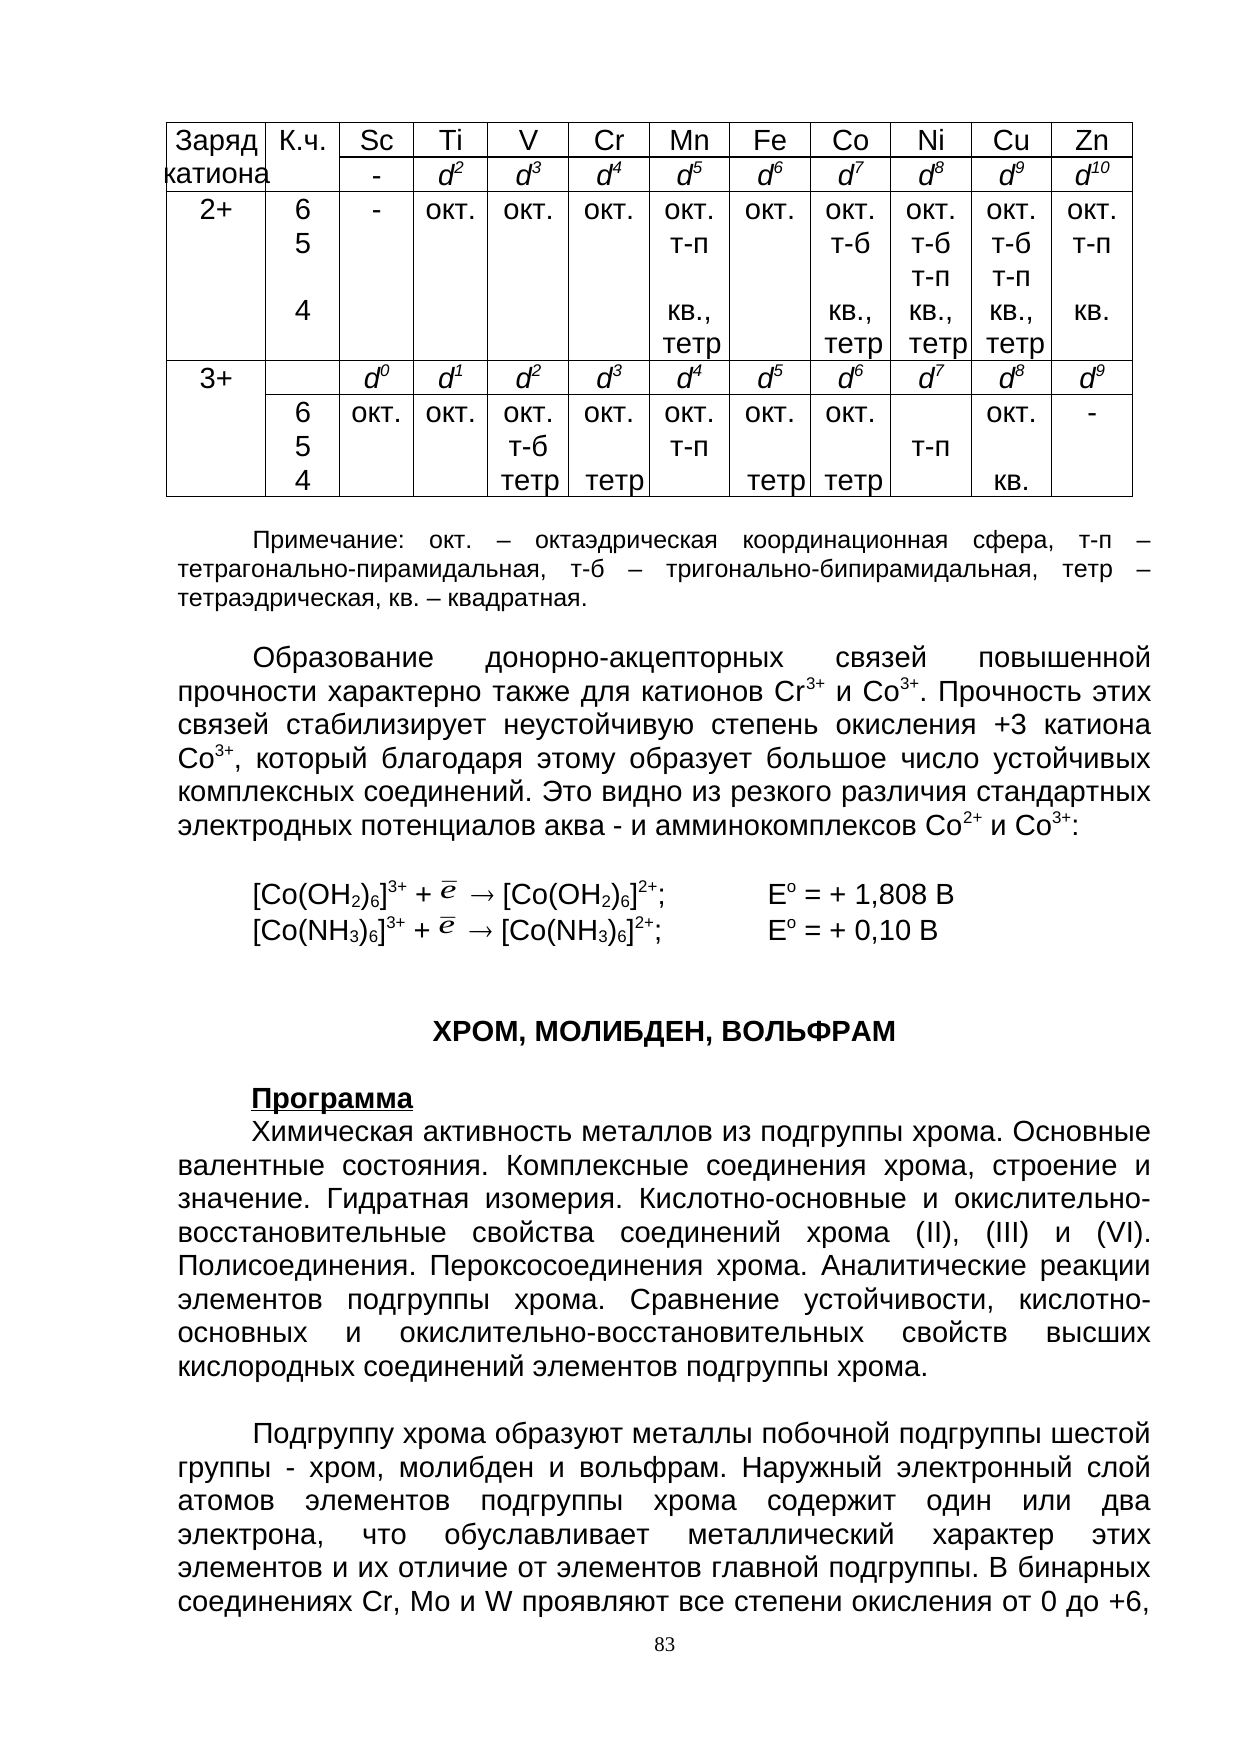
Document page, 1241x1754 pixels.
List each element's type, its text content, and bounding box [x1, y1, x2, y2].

table_cell 6 5 4 [266, 395, 339, 496]
table_cell 2+ [167, 192, 265, 360]
table_cell d5 [650, 158, 729, 191]
table_cell d6 [730, 158, 810, 191]
table_header Co [811, 123, 890, 156]
table_cell d1 [414, 361, 487, 394]
table_cell d2 [414, 158, 487, 191]
table_header Заряд катиона [167, 123, 265, 191]
text [Co(NH3)6]3+ + [Co(NH3)6]2+; Eо = + 0,10 B [177, 911, 1152, 947]
table_cell d8 [972, 361, 1051, 394]
table_header Sc [340, 123, 413, 156]
text ХРОМ, МОЛИБДЕН, ВОЛЬФРАМ [177, 1014, 1152, 1047]
table_cell d4 [650, 361, 729, 394]
table_header Cr [569, 123, 649, 156]
table_cell d8 [891, 158, 971, 191]
table_cell d3 [488, 158, 568, 191]
table_cell окт. [414, 192, 487, 360]
table_cell т-п [891, 395, 971, 496]
text [Co(OH2)6]3+ + [Co(OH2)6]2+; Eо = + 1,808 B [177, 875, 1152, 911]
table_cell d2 [488, 361, 568, 394]
table_cell - [1052, 395, 1132, 496]
table_cell d7 [811, 158, 890, 191]
table_cell окт. [488, 192, 568, 360]
table_cell 6 5 4 [266, 192, 339, 360]
table_header К.ч. [266, 123, 339, 191]
table_cell d5 [730, 361, 810, 394]
table_cell окт. т-б тетр [488, 395, 568, 496]
table_cell окт. т-б кв., тетр [811, 192, 890, 360]
table_cell d3 [569, 361, 649, 394]
table_cell [266, 361, 339, 394]
table_cell окт. т-п [650, 395, 729, 496]
table_header Ti [414, 123, 487, 156]
table_header Fe [730, 123, 810, 156]
table_cell - [340, 192, 413, 360]
table_cell d6 [811, 361, 890, 394]
table_cell d0 [340, 361, 413, 394]
table_cell d9 [1052, 361, 1132, 394]
table_cell окт. [730, 192, 810, 360]
table_cell 3+ [167, 361, 265, 496]
table_cell окт. [569, 192, 649, 360]
table_cell окт. [340, 395, 413, 496]
table_cell - [340, 158, 413, 191]
table_cell окт. т-б т-п кв., тетр [891, 192, 971, 360]
text Образование донорно-акцепторных связей повышенной прочности характерно также для катионов Cr3+ и Со3+. Прочность этих связей стабилизирует неустойчивую степень окисления +3 катиона Со3+, который благодаря этому образует большое число устойчивых комплексных соединений. Это видно из резкого различия стандартных электродных потенциалов аква - и амминокомплексов Со2+ и Со3+: [177, 640, 1152, 841]
table_cell d10 [1052, 158, 1132, 191]
table_cell окт. тетр [811, 395, 890, 496]
table_cell окт. тетр [569, 395, 649, 496]
table_cell d7 [891, 361, 971, 394]
table_header Mn [650, 123, 729, 156]
table_cell окт. т-п кв., тетр [650, 192, 729, 360]
table_header V [488, 123, 568, 156]
table_cell d9 [972, 158, 1051, 191]
table_cell окт. кв. [972, 395, 1051, 496]
table_cell окт. т-п кв. [1052, 192, 1132, 360]
table_header Zn [1052, 123, 1132, 156]
table_cell окт. тетр [730, 395, 810, 496]
text Химическая активность металлов из подгруппы хрома. Основные валентные состояния. Комплексные соединения хрома, строение и значение. Гидратная изомерия. Кислотно-основные и окислительно-восстановительные свойства соединений хрома (II), (III) и (VI). Полисоединения. Пероксосоединения хрома. Аналитические реакции элементов подгруппы хрома. Сравнение устойчивости, кислотно-основных и окислительно-восстановительных свойств высших кислородных соединений элементов подгруппы хрома. [177, 1114, 1152, 1383]
text Примечание: окт. – октаэдрическая координационная сфера, т-п – тетрагонально-пирамидальная, т-б – тригонально-бипирамидальная, тетр – тетраэдрическая, кв. – квадратная. [177, 525, 1152, 611]
table_cell окт. т-б т-п кв., тетр [972, 192, 1051, 360]
table_cell d4 [569, 158, 649, 191]
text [177, 1416, 1152, 1617]
text Программа [177, 1081, 1152, 1114]
table_cell окт. [414, 395, 487, 496]
table_header Cu [972, 123, 1051, 156]
table_header Ni [891, 123, 971, 156]
